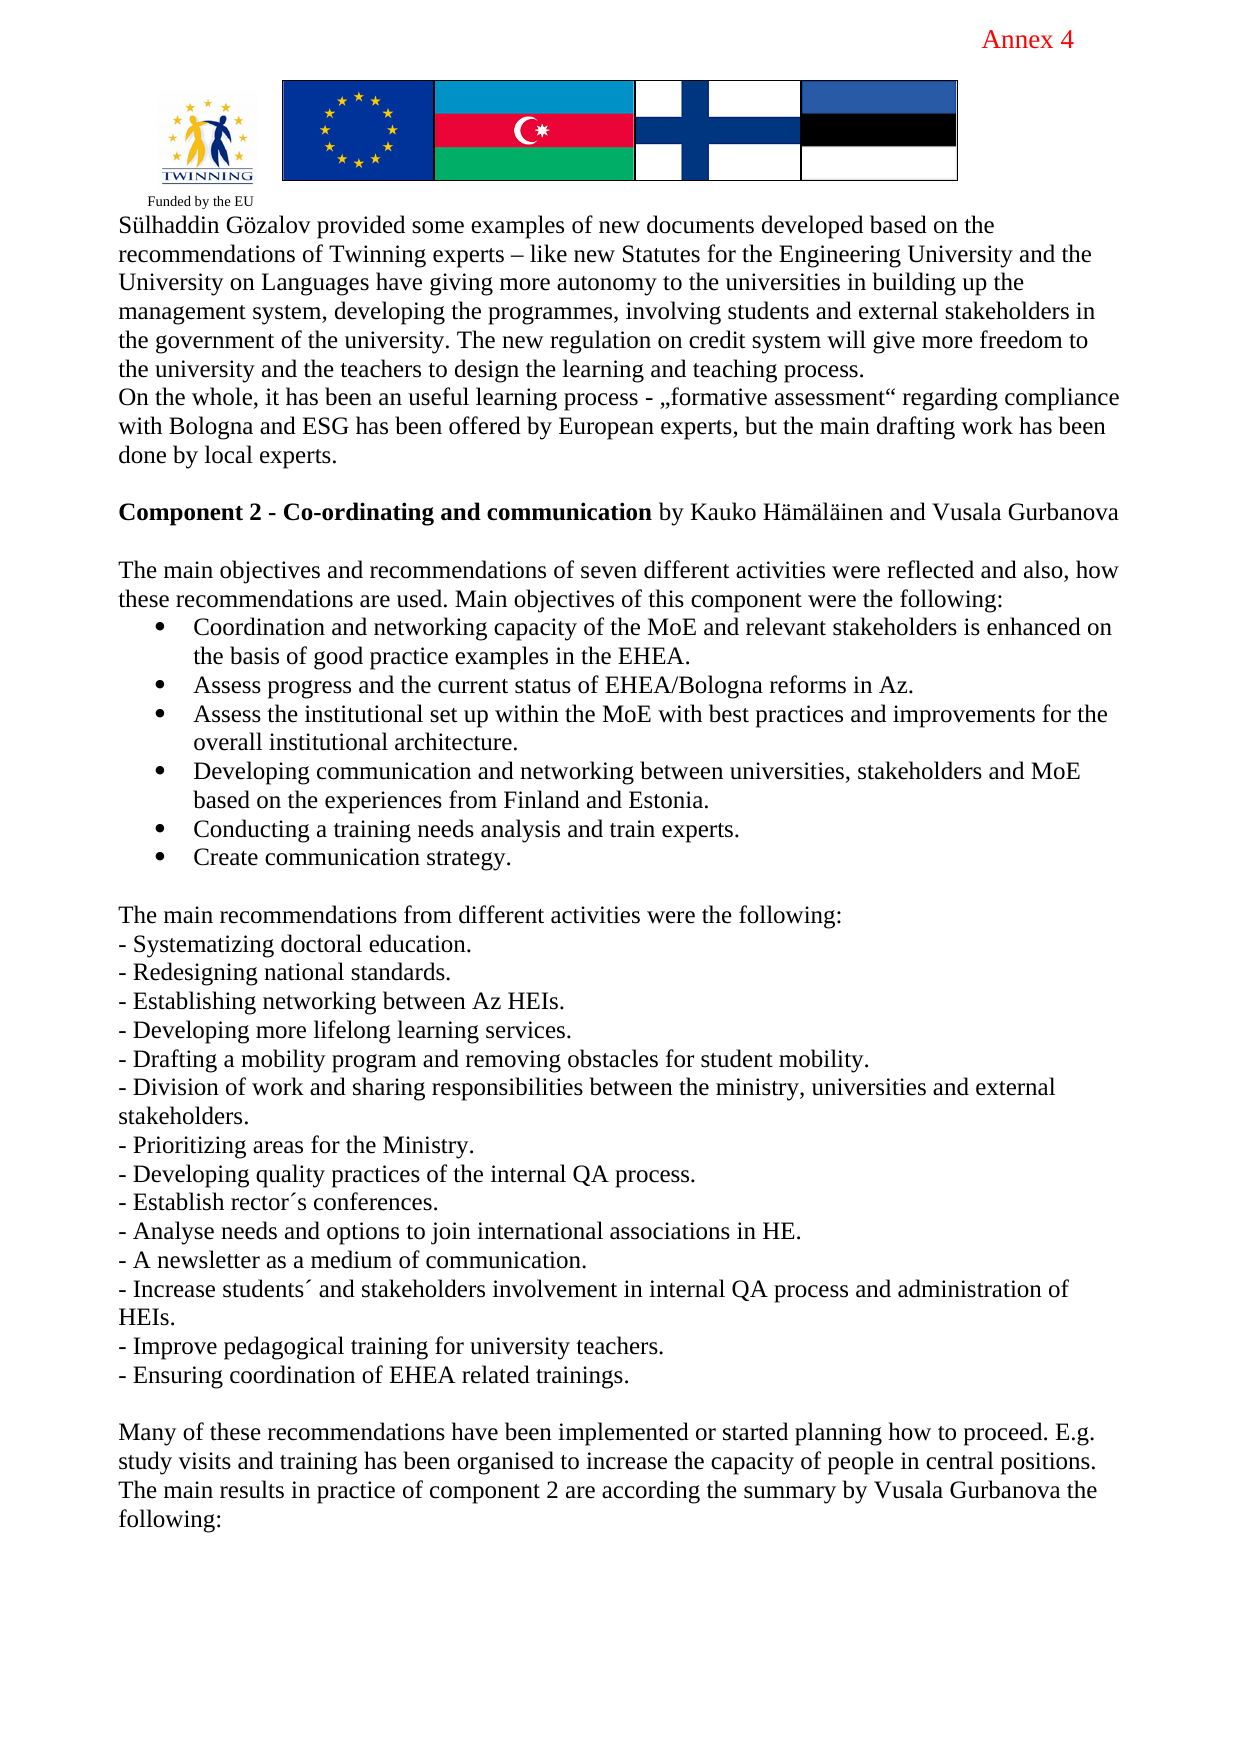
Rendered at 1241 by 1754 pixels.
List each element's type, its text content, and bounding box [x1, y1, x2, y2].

text - Establish rector´s conferences. [118, 1187, 1122, 1216]
text Sülhaddin Gözalov provided some examples of new documents developed based on the recommendations of Twinning experts – like new Statutes for the Engineering University and the University on Languages have giving more autonomy to the universities in building up the management system, developing the programmes, involving students and external stakeholders in the government of the university. The new regulation on credit system will give more freedom to the university and the teachers to design the learning and teaching process. [118, 210, 1122, 382]
list Coordination and networking capacity of the MoE and relevant stakeholders is enhanced on the basis of good practice examples in the EHEA. [156, 612, 1122, 670]
list Conducting a training needs analysis and train experts. [156, 814, 1122, 842]
picture [636, 81, 800, 180]
text The main objectives and recommendations of seven different activities were reflected and also, how these recommendations are used. Main objectives of this component were the following: [118, 555, 1122, 612]
picture [283, 81, 433, 180]
text - Redesigning national standards. [118, 957, 1122, 986]
text - Ensuring coordination of EHEA related trainings. [118, 1360, 1122, 1389]
list Assess the institutional set up within the MoE with best practices and improvements for the overall institutional architecture. [156, 699, 1122, 756]
text - Increase students´ and stakeholders involvement in internal QA process and administration of HEIs. [118, 1274, 1122, 1331]
picture [435, 114, 634, 180]
text - Developing quality practices of the internal QA process. [118, 1159, 1122, 1187]
picture [151, 81, 265, 196]
picture [802, 81, 957, 180]
text - Prioritizing areas for the Ministry. [118, 1130, 1122, 1159]
text - Systematizing doctoral education. [118, 929, 1122, 957]
text Many of these recommendations have been implemented or started planning how to proceed. E.g. study visits and training has been organised to increase the capacity of people in central positions. The main results in practice of component 2 are according the summary by Vusala Gurbanova the following: [118, 1417, 1122, 1532]
text On the whole, it has been an useful learning process - „formative assessment“ regarding compliance with Bologna and ESG has been offered by European experts, but the main drafting work has been done by local experts. [118, 382, 1122, 469]
text - Analyse needs and options to join international associations in HE. [118, 1216, 1122, 1245]
text - Division of work and sharing responsibilities between the ministry, universities and external stakeholders. [118, 1072, 1122, 1130]
list Create communication strategy. [156, 842, 1122, 871]
text - Establishing networking between Az HEIs. [118, 986, 1122, 1015]
text The main recommendations from different activities were the following: [118, 900, 1122, 929]
text - Developing more lifelong learning services. [118, 1015, 1122, 1044]
text - Improve pedagogical training for university teachers. [118, 1331, 1122, 1360]
text - A newsletter as a medium of communication. [118, 1245, 1122, 1274]
list Developing communication and networking between universities, stakeholders and MoE based on the experiences from Finland and Estonia. [156, 756, 1122, 814]
text - Drafting a mobility program and removing obstacles for student mobility. [118, 1044, 1122, 1072]
text Component 2 - Co-ordinating and communication by Kauko Hämäläinen and Vusala Gurbanova [118, 497, 1122, 526]
list Assess progress and the current status of EHEA/Bologna reforms in Az. [156, 670, 1122, 699]
